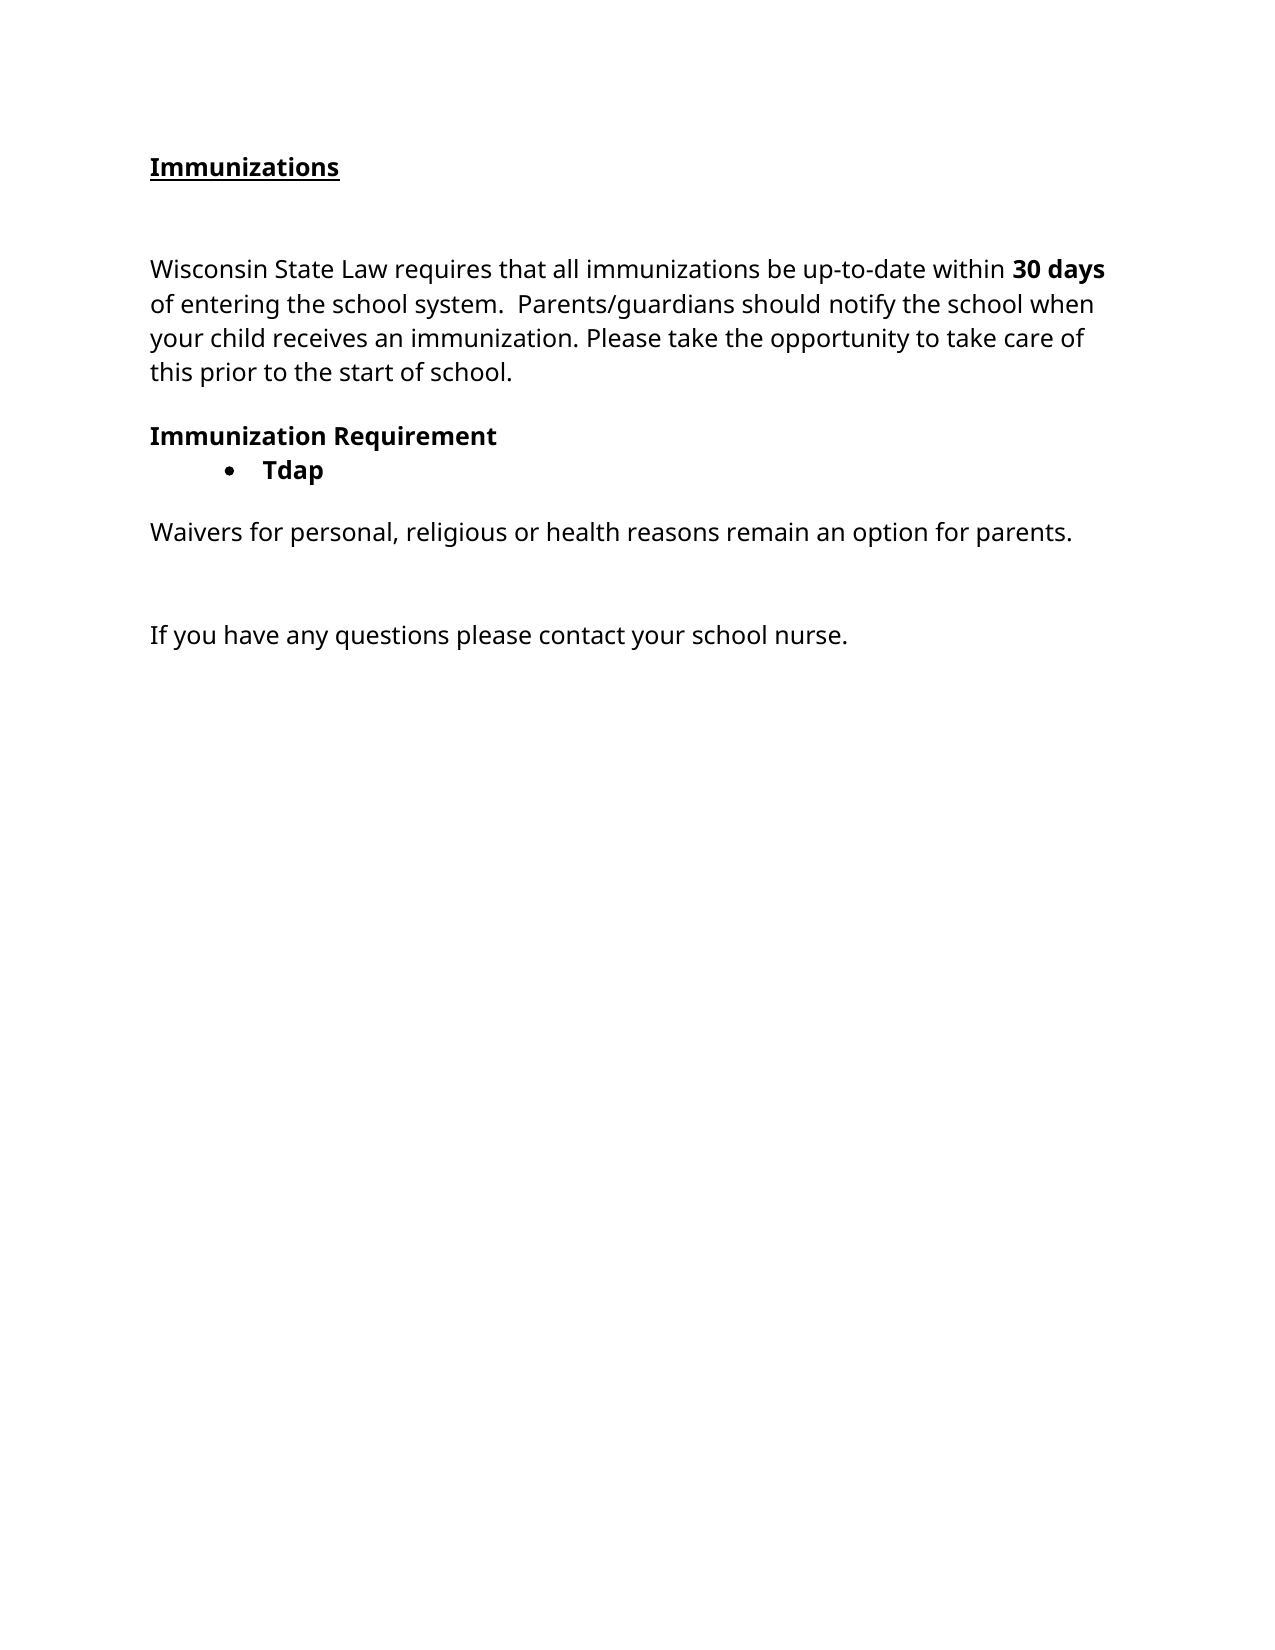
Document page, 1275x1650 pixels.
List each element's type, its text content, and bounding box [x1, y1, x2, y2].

text Waivers for personal, religious or health reasons remain an option for parents. [150, 515, 1125, 549]
list Tdap [225, 453, 1125, 487]
text Immunizations [150, 150, 1125, 184]
text Wisconsin State Law requires that all immunizations be up-to-date within 30 days of entering the school system. Parents/guardians should notify the school when your child receives an immunization. Please take the opportunity to take care of this prior to the start of school. [150, 252, 1125, 388]
text If you have any questions please contact your school nurse. [150, 617, 1125, 651]
text Immunization Requirement [150, 419, 1125, 453]
